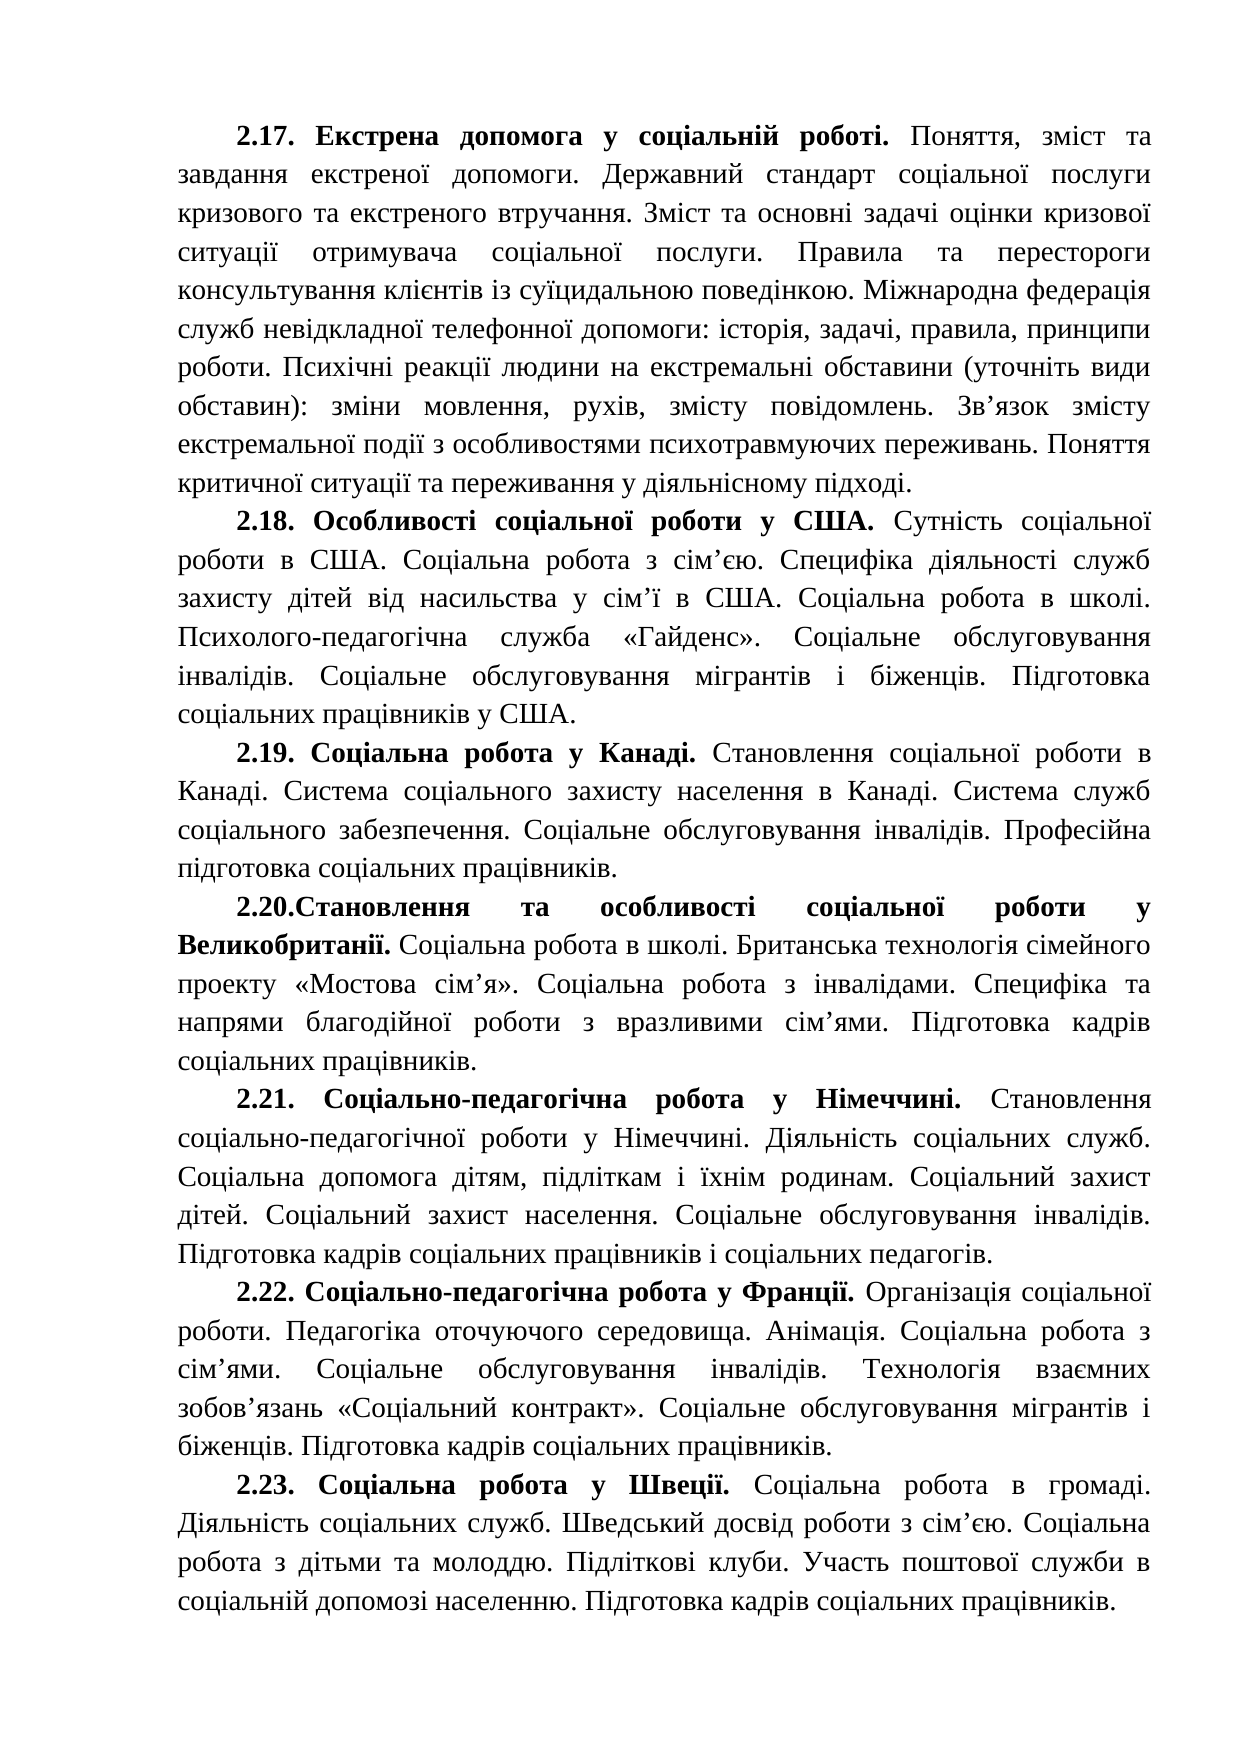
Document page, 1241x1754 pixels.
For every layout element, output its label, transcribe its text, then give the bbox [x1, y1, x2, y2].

text 2.20.Становлення та особливості соціальної роботи у Великобританії. Соціальна робота в школі. Британська технологія сімейного проекту «Мостова сім’я». Соціальна робота з інвалідами. Специфіка та напрями благодійної роботи з вразливими сім’ями. Підготовка кадрів соціальних працівників. [177, 889, 1152, 1077]
text 2.18. Особливості соціальної роботи у США. Сутність соціальної роботи в США. Соціальна робота з сім’єю. Специфіка діяльності служб захисту дітей від насильства у сім’ї в США. Соціальна робота в школі. Психолого-педагогічна служба «Гайденс». Соціальне обслуговування інвалідів. Соціальне обслуговування мігрантів і біженців. Підготовка соціальних працівників у США. [177, 503, 1152, 730]
text 2.21. Соціально-педагогічна робота у Німеччині. Становлення соціально-педагогічної роботи у Німеччині. Діяльність соціальних служб. Соціальна допомога дітям, підліткам і їхнім родинам. Соціальний захист дітей. Соціальний захист населення. Соціальне обслуговування інвалідів. Підготовка кадрів соціальних працівників і соціальних педагогів. [177, 1082, 1152, 1269]
text 2.22. Соціально-педагогічна робота у Франції. Організація соціальної роботи. Педагогіка оточуючого середовища. Анімація. Соціальна робота з сім’ями. Соціальне обслуговування інвалідів. Технологія взаємних зобов’язань «Соціальний контракт». Соціальне обслуговування мігрантів і біженців. Підготовка кадрів соціальних працівників. [177, 1274, 1152, 1462]
text 2.17. Екстрена допомога у соціальній роботі. Поняття, зміст та завдання екстреної допомоги. Державний стандарт соціальної послуги кризового та екстреного втручання. Зміст та основні задачі оцінки кризової ситуації отримувача соціальної послуги. Правила та перестороги консультування клієнтів із суїцидальною поведінкою. Міжнародна федерація служб невідкладної телефонної допомоги: історія, задачі, правила, принципи роботи. Психічні реакції людини на екстремальні обставини (уточніть види обставин): зміни мовлення, рухів, змісту повідомлень. Зв’язок змісту екстремальної події з особливостями психотравмуючих переживань. Поняття критичної ситуації та переживання у діяльнісному підході. [177, 118, 1152, 498]
text 2.19. Соціальна робота у Канаді. Становлення соціальної роботи в Канаді. Система соціального захисту населення в Канаді. Система служб соціального забезпечення. Соціальне обслуговування інвалідів. Професійна підготовка соціальних працівників. [177, 735, 1152, 884]
text 2.23. Соціальна робота у Швеції. Соціальна робота в громаді. Діяльність соціальних служб. Шведський досвід роботи з сім’єю. Соціальна робота з дітьми та молоддю. Підліткові клуби. Участь поштової служби в соціальній допомозі населенню. Підготовка кадрів соціальних працівників. [177, 1467, 1152, 1616]
